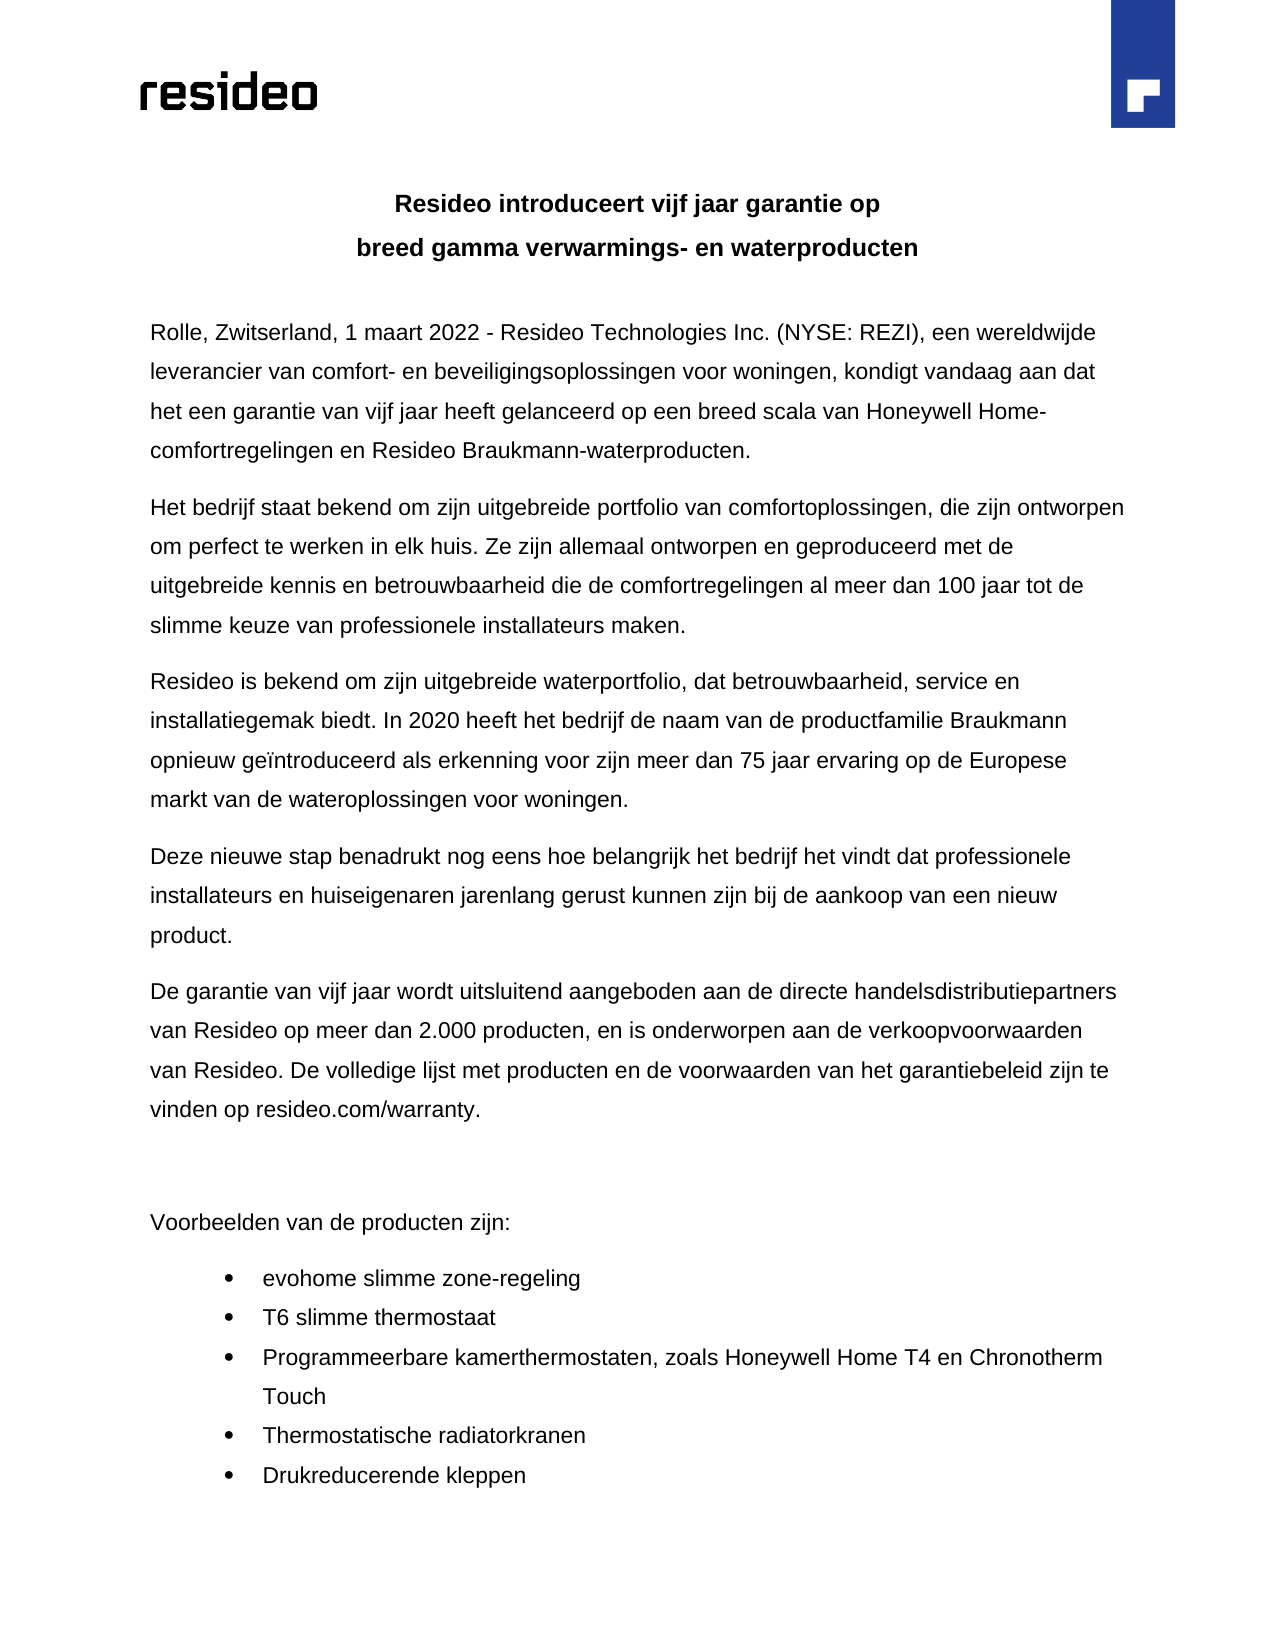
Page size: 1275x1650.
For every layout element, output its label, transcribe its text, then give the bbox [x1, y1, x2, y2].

picture [137, 69, 330, 120]
text Resideo introduceert vijf jaar garantie op [150, 189, 1125, 218]
list Programmeerbare kamerthermostaten, zoals Honeywell Home T4 en Chronotherm Touch [225, 1343, 1125, 1409]
list evohome slimme zone-regeling [225, 1264, 1125, 1291]
text Rolle, Zwitserland, 1 maart 2022 - Resideo Technologies Inc. (NYSE: REZI), een wereldwijde leverancier van comfort- en beveiligingsoplossingen voor woningen, kondigt vandaag aan dat het een garantie van vijf jaar heeft gelanceerd op een breed scala van Honeywell Home-comfortregelingen en Resideo Braukmann-waterproducten. [150, 319, 1125, 464]
text De garantie van vijf jaar wordt uitsluitend aangeboden aan de directe handelsdistributiepartners van Resideo op meer dan 2.000 producten, en is onderworpen aan de verkoopvoorwaarden van Resideo. De volledige lijst met producten en de voorwaarden van het garantiebeleid zijn te vinden op resideo.com/warranty. [150, 978, 1125, 1122]
text Voorbeelden van de producten zijn: [150, 1208, 1125, 1235]
list Thermostatische radiatorkranen [225, 1422, 1125, 1449]
list Drukreducerende kleppen [225, 1462, 1125, 1488]
text Het bedrijf staat bekend om zijn uitgebreide portfolio van comfortoplossingen, die zijn ontworpen om perfect te werken in elk huis. Ze zijn allemaal ontworpen en geproduceerd met de uitgebreide kennis en betrouwbaarheid die de comfortregelingen al meer dan 100 jaar tot de slimme keuze van professionele installateurs maken. [150, 493, 1125, 638]
text Deze nieuwe stap benadrukt nog eens hoe belangrijk het bedrijf het vindt dat professionele installateurs en huiseigenaren jarenlang gerust kunnen zijn bij de aankoop van een nieuw product. [150, 843, 1125, 948]
text breed gamma verwarmings- en waterproducten [150, 233, 1125, 261]
list T6 slimme thermostaat [225, 1304, 1125, 1330]
text Resideo is bekend om zijn uitgebreide waterportfolio, dat betrouwbaarheid, service en installatiegemak biedt. In 2020 heeft het bedrijf de naam van de productfamilie Braukmann opnieuw geïntroduceerd als erkenning voor zijn meer dan 75 jaar ervaring op de Europese markt van de wateroplossingen voor woningen. [150, 668, 1125, 813]
picture [1111, 0, 1176, 128]
